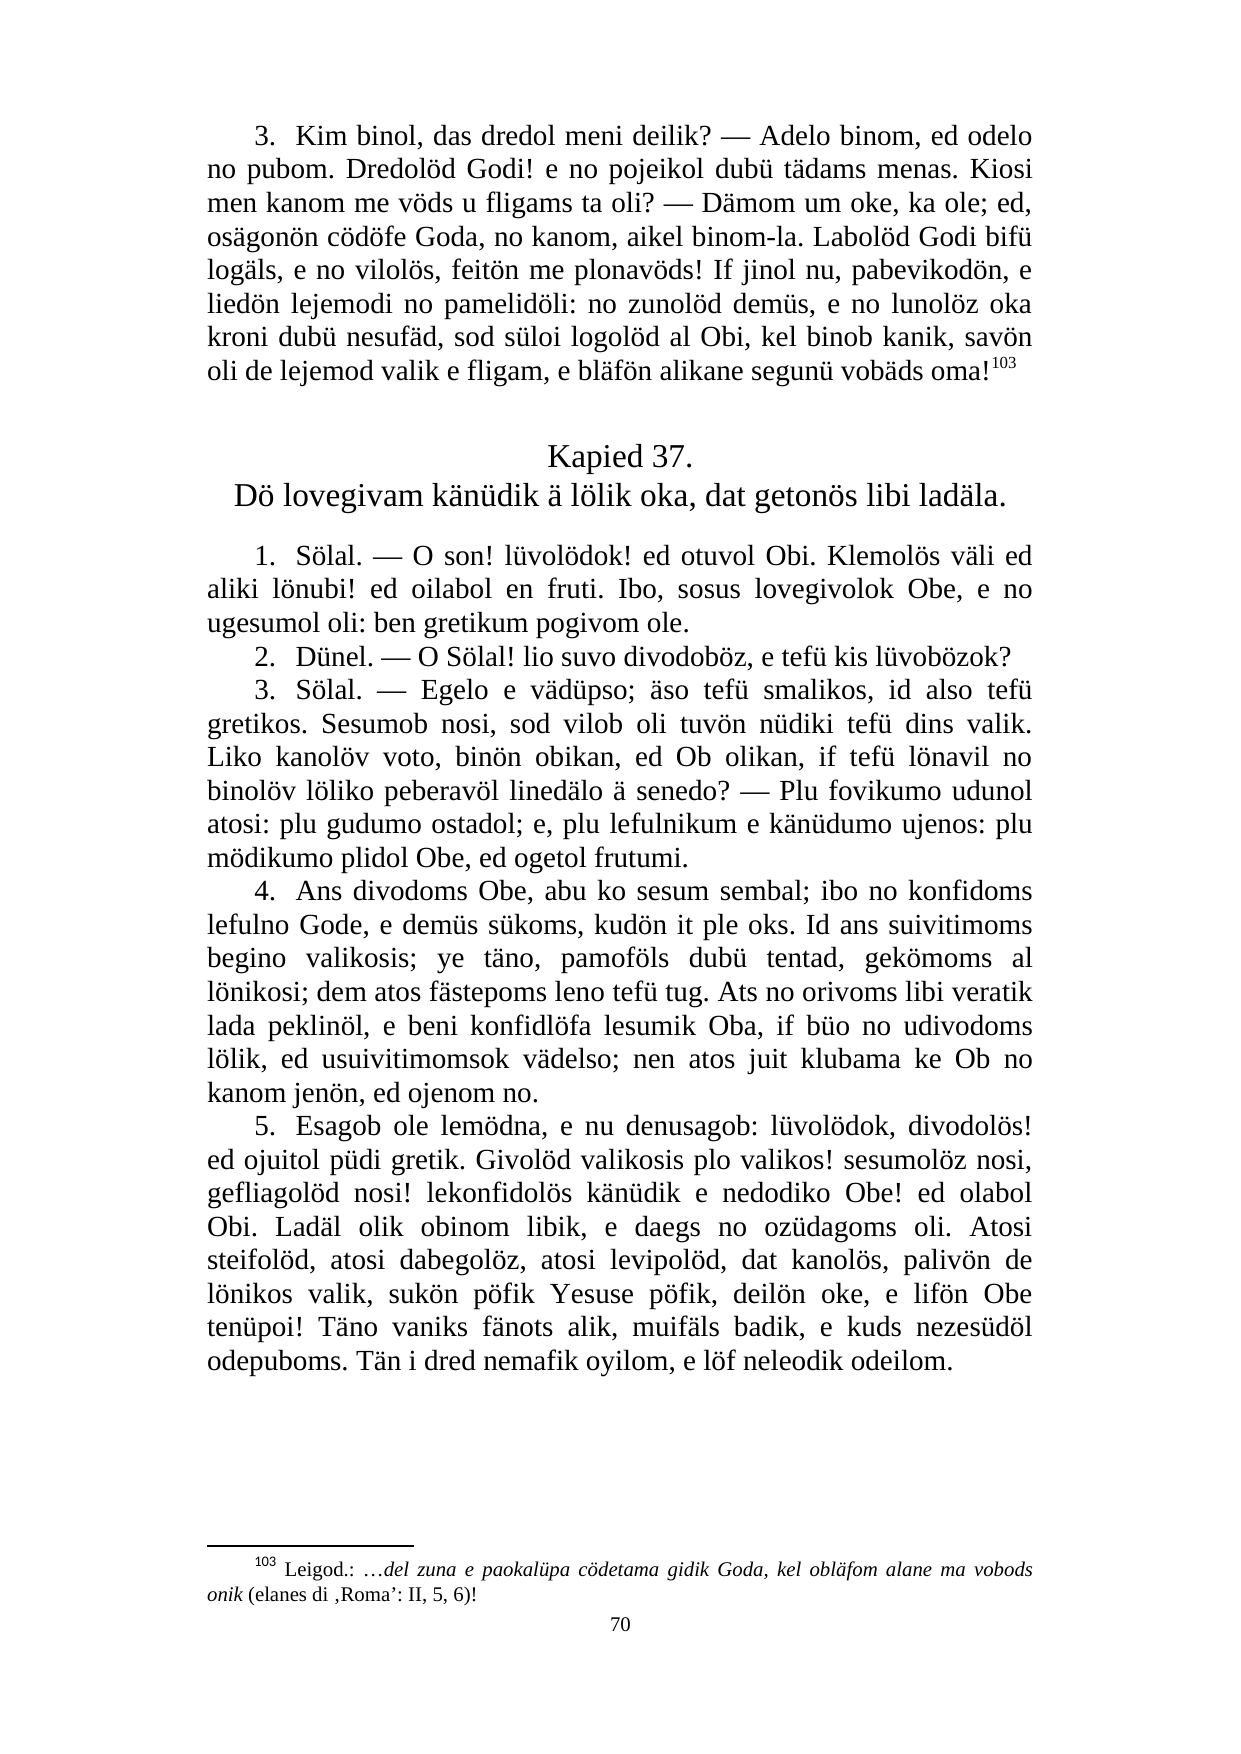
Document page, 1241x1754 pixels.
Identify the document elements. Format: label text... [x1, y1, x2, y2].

text 4. Ans divodoms Obe, abu ko sesum sembal; ibo no konfidoms lefulno Gode, e demüs sükoms, kudön it ple oks. Id ans suivitimoms begino valikosis; ye täno, pamoföls dubü tentad, gekömoms al lönikosi; dem atos fästepoms leno tefü tug. Ats no orivoms libi veratik lada peklinöl, e beni konfidlöfa lesumik Oba, if büo no udivodoms lölik, ed usuivitimomsok vädelso; nen atos juit klubama ke Ob no kanom jenön, ed ojenom no. [207, 873, 1033, 1108]
text Kapied 37. Dö lovegivam känüdik ä lölik oka, dat getonös libi ladäla. [207, 436, 1033, 513]
text 5. Esagob ole lemödna, e nu denusagob: lüvolödok, divodolös! ed ojuitol püdi gretik. Givolöd valikosis plo valikos! sesumolöz nosi, gefliagolöd nosi! lekonfidolös känüdik e nedodiko Obe! ed olabol Obi. Ladäl olik obinom libik, e daegs no ozüdagoms oli. Atosi steifolöd, atosi dabegolöz, atosi levipolöd, dat kanolös, palivön de lönikos valik, sukön pöfik Yesuse pöfik, deilön oke, e lifön Obe tenüpoi! Täno vaniks fänots alik, muifäls badik, e kuds nezesüdöl odepuboms. Tän i dred nemafik oyilom, e löf neleodik odeilom. [207, 1108, 1033, 1377]
text 3. Sölal. — Egelo e vädüpso; äso tefü smalikos, id also tefü gretikos. Sesumob nosi, sod vilob oli tuvön nüdiki tefü dins valik. Liko kanolöv voto, binön obikan, ed Ob olikan, if tefü lönavil no binolöv löliko peberavöl linedälo ä senedo? — Plu fovikumo udunol atosi: plu gudumo ostadol; e, plu lefulnikum e känüdumo ujenos: plu mödikumo plidol Obe, ed ogetol frutumi. [207, 672, 1033, 873]
text 2. Dünel. — O Sölal! lio suvo divodoböz, e tefü kis lüvobözok? [207, 639, 1033, 672]
text 1. Sölal. — O son! lüvolödok! ed otuvol Obi. Klemolös väli ed aliki lönubi! ed oilabol en fruti. Ibo, sosus lovegivolok Obe, e no ugesumol oli: ben gretikum pogivom ole. [207, 538, 1033, 639]
text 3. Kim binol, das dredol meni deilik? — Adelo binom, ed odelo no pubom. Dredolöd Godi! e no pojeikol dubü tädams menas. Kiosi men kanom me vöds u fligams ta oli? — Dämom um oke, ka ole; ed, osägonön cödöfe Goda, no kanom, aikel binom-la. Labolöd Godi bifü logäls, e no vilolös, feitön me plonavöds! If jinol nu, pabevikodön, e liedön lejemodi no pamelidöli: no zunolöd demüs, e no lunolöz oka kroni dubü nesufäd, sod süloi logolöd al Obi, kel binob kanik, savön oli de lejemod valik e fligam, e bläfön alikane segunü vobäds oma! [207, 118, 1033, 386]
